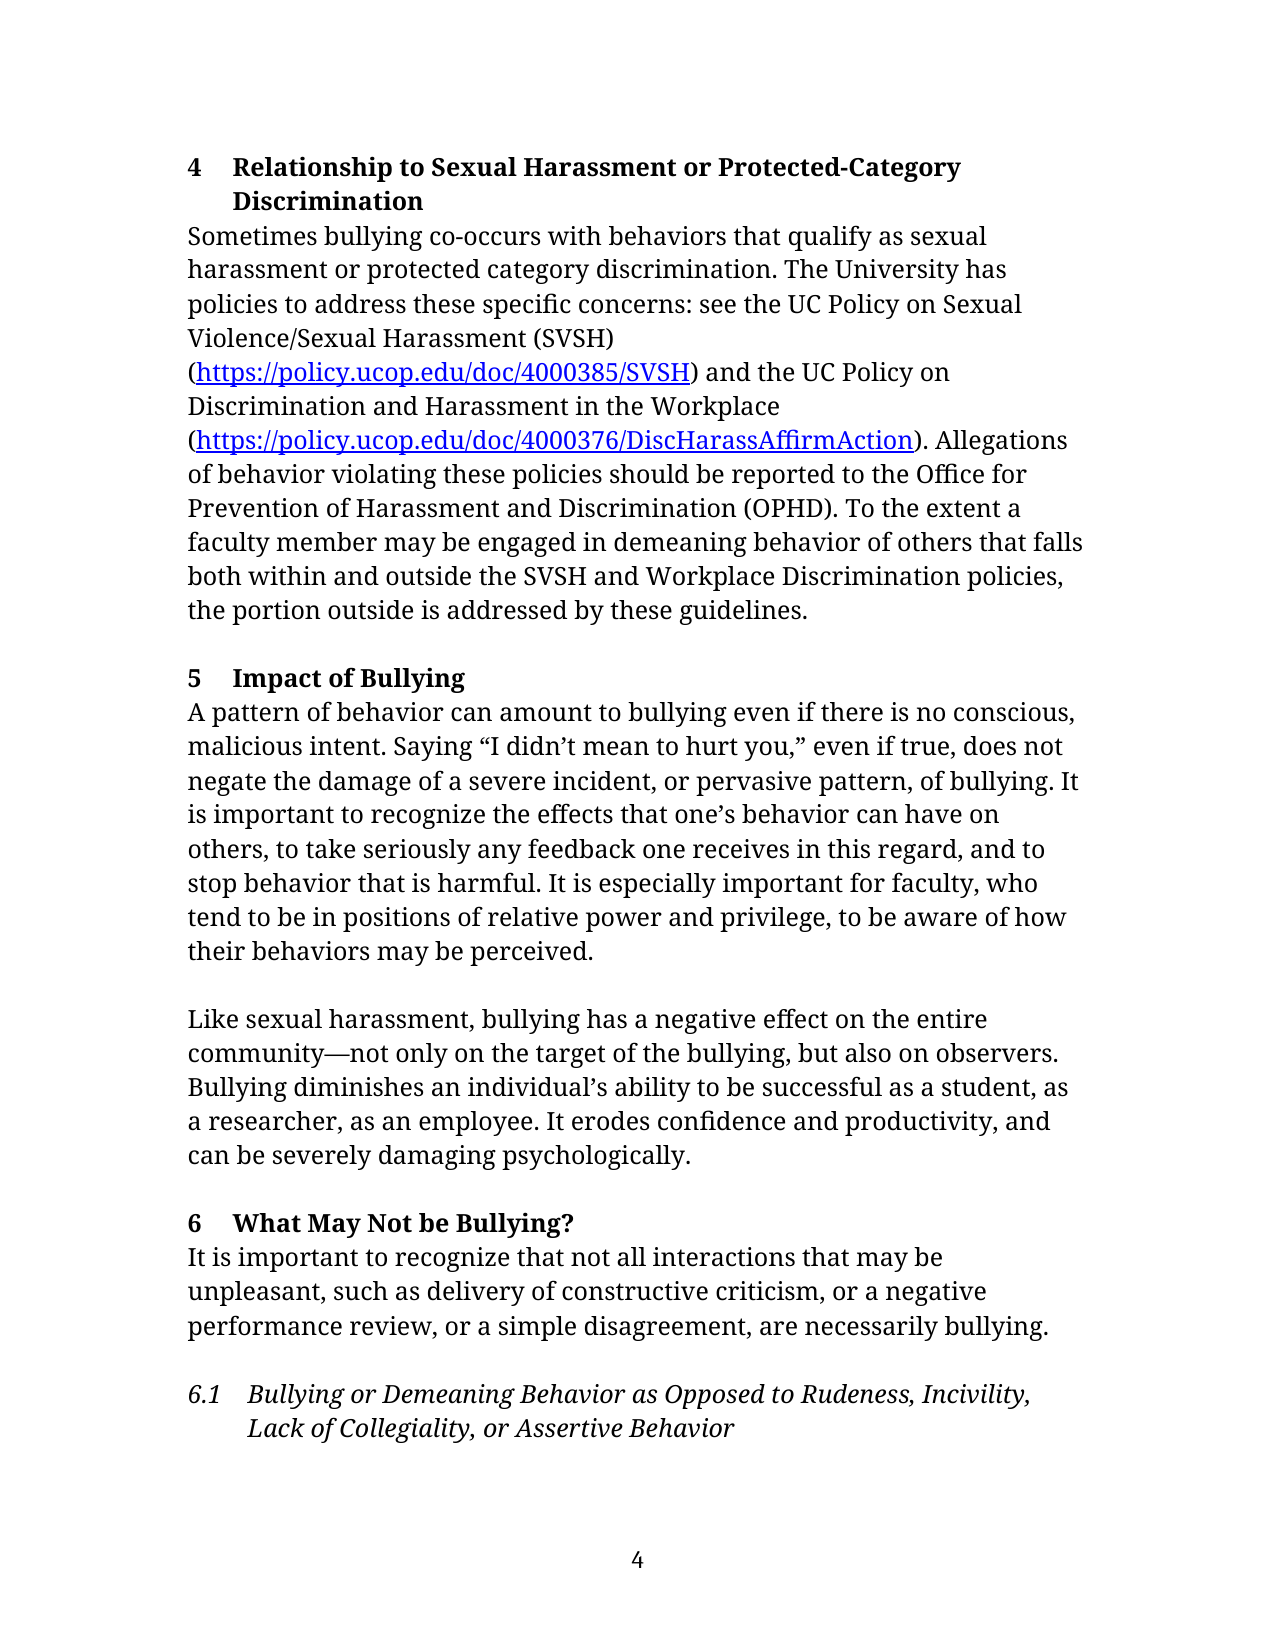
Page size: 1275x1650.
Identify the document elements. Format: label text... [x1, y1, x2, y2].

text Like sexual harassment, bullying has a negative effect on the entire community—not only on the target of the bullying, but also on observers. Bullying diminishes an individual’s ability to be successful as a student, as a researcher, as an employee. It erodes confidence and productivity, and can be severely damaging psychologically. [187, 1002, 1087, 1172]
subtitle Impact of Bullying [187, 661, 1087, 695]
text It is important to recognize that not all interactions that may be unpleasant, such as delivery of constructive criticism, or a negative performance review, or a simple disagreement, are necessarily bullying. [187, 1240, 1087, 1342]
subtitle Bullying or Demeaning Behavior as Opposed to Rudeness, Incivility, Lack of Collegiality, or Assertive Behavior [187, 1376, 1087, 1444]
text Sometimes bullying co-occurs with behaviors that qualify as sexual harassment or protected category discrimination. The University has policies to address these specific concerns: see the UC Policy on Sexual Violence/Sexual Harassment (SVSH) (https://policy.ucop.edu/doc/4000385/SVSH) and the UC Policy on Discrimination and Harassment in the Workplace [187, 218, 1087, 422]
text (https://policy.ucop.edu/doc/4000376/DiscHarassAffirmAction). Allegations of behavior violating these policies should be reported to the Office for Prevention of Harassment and Discrimination (OPHD). To the extent a faculty member may be engaged in demeaning behavior of others that falls both within and outside the SVSH and Workplace Discrimination policies, the portion outside is addressed by these guidelines. [187, 422, 1087, 627]
subtitle What May Not be Bullying? [187, 1206, 1087, 1240]
subtitle Relationship to Sexual Harassment or Protected-Category Discrimination [187, 150, 1087, 218]
text A pattern of behavior can amount to bullying even if there is no conscious, malicious intent. Saying “I didn’t mean to hurt you,” even if true, does not negate the damage of a severe incident, or pervasive pattern, of bullying. It is important to recognize the effects that one’s behavior can have on others, to take seriously any feedback one receives in this regard, and to stop behavior that is harmful. It is especially important for faculty, who tend to be in positions of relative power and privilege, to be aware of how their behaviors may be perceived. [187, 695, 1087, 967]
